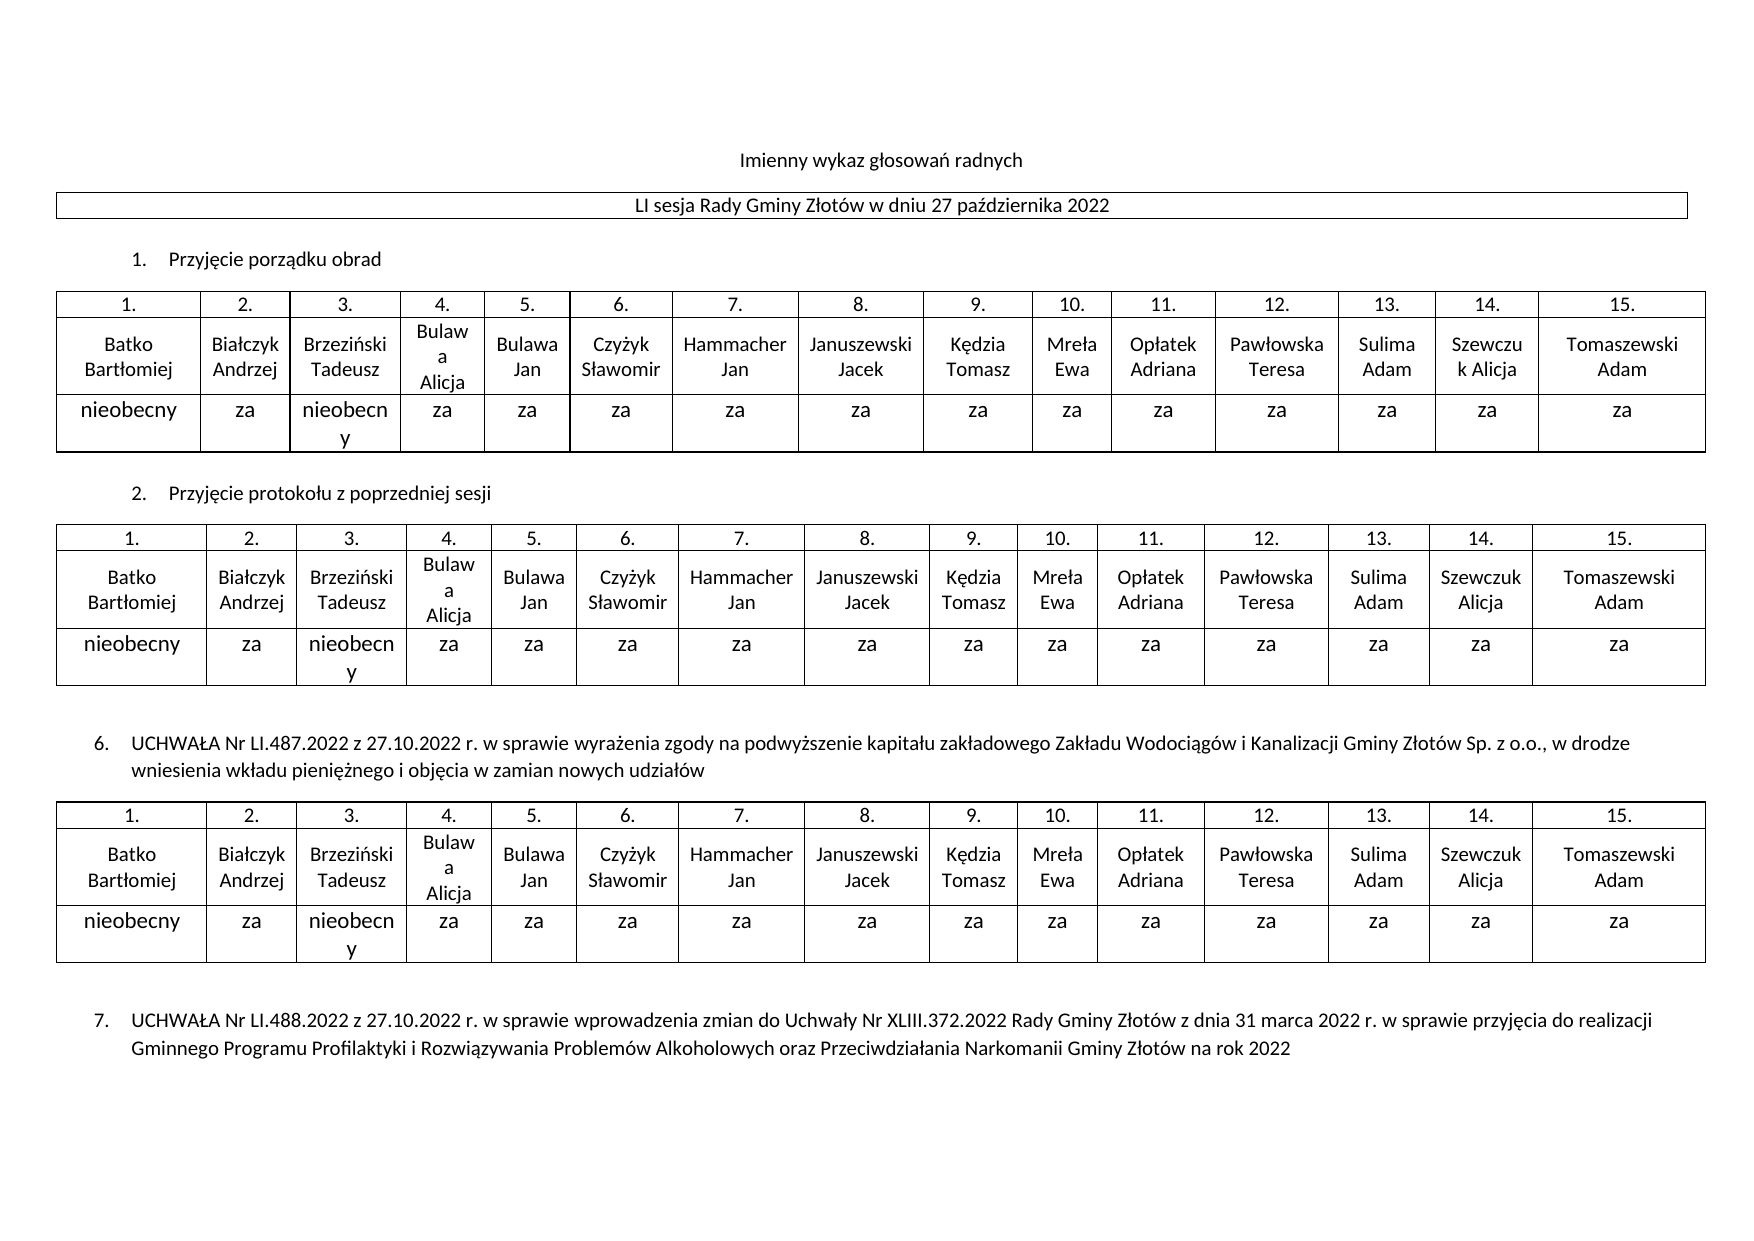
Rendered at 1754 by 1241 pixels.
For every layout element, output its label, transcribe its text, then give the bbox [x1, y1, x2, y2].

table_cell Bulawa Alicja [401, 318, 484, 394]
table_cell Januszewski Jacek [799, 318, 923, 394]
table_cell Hammacher Jan [679, 829, 804, 905]
table_cell Batko Bartłomiej [57, 829, 206, 905]
table_cell Brzeziński Tadeusz [297, 829, 406, 905]
table_cell Kędzia Tomasz [924, 318, 1032, 394]
table_cell Batko Bartłomiej [57, 318, 200, 394]
table_cell Czyżyk Sławomir [571, 318, 672, 394]
table_header 15. [1539, 292, 1705, 317]
table_cell Bulawa Jan [485, 318, 569, 394]
table_cell Sulima Adam [1329, 551, 1429, 628]
table_cell Sulima Adam [1329, 829, 1429, 905]
table_header 8. [805, 525, 929, 550]
table_header 15. [1533, 803, 1705, 828]
table_cell Kędzia Tomasz [930, 551, 1017, 628]
table_cell Pawłowska Teresa [1216, 318, 1338, 394]
table_header 7. [679, 525, 804, 550]
table_header 1. [57, 292, 200, 317]
table_cell Batko Bartłomiej [57, 551, 206, 628]
table_header 3. [297, 803, 406, 828]
table_header 13. [1329, 803, 1429, 828]
table_header 14. [1430, 525, 1532, 550]
text Imienny wykaz głosowań radnych [56, 148, 1706, 173]
table_cell Białczyk Andrzej [207, 829, 296, 905]
table_header 14. [1436, 292, 1538, 317]
table_cell Brzeziński Tadeusz [297, 551, 406, 628]
table_header 5. [492, 803, 576, 828]
table_header 13. [1339, 292, 1435, 317]
table_cell Szewczuk Alicja [1430, 829, 1532, 905]
table_header 9. [930, 803, 1017, 828]
list UCHWAŁA Nr LI.488.2022 z 27.10.2022 r. w sprawie wprowadzenia zmian do Uchwały Nr XLIII.372.2022 Rady Gminy Złotów z dnia 31 marca 2022 r. w sprawie przyjęcia do realizacji Gminnego Programu Profilaktyki i Rozwiązywania Problemów Alkoholowych oraz Przeciwdziałania Narkomanii Gminy Złotów na rok 2022 [94, 1007, 1706, 1060]
table_header 3. [291, 292, 400, 317]
table_header 6. [571, 292, 672, 317]
table_cell Szewczuk Alicja [1436, 318, 1538, 394]
table_cell Mreła Ewa [1033, 318, 1111, 394]
table_header 2. [207, 803, 296, 828]
table_cell Januszewski Jacek [805, 551, 929, 628]
table_cell Opłatek Adriana [1112, 318, 1215, 394]
table_header 15. [1533, 525, 1705, 550]
table_header 5. [492, 525, 576, 550]
table_header 2. [201, 292, 289, 317]
table_header 7. [679, 803, 804, 828]
table_header 4. [407, 525, 491, 550]
table_cell Pawłowska Teresa [1205, 551, 1328, 628]
table_header 8. [805, 803, 929, 828]
table_header 11. [1112, 292, 1215, 317]
table_cell Brzeziński Tadeusz [291, 318, 400, 394]
table_header 6. [577, 525, 678, 550]
table_header 1. [57, 803, 206, 828]
table_header 11. [1098, 803, 1204, 828]
table_cell Hammacher Jan [673, 318, 798, 394]
table_cell Białczyk Andrzej [207, 551, 296, 628]
table_cell Tomaszewski Adam [1533, 829, 1705, 905]
table_header 9. [930, 525, 1017, 550]
list Przyjęcie protokołu z poprzedniej sesji [131, 480, 1706, 505]
table_header 5. [485, 292, 569, 317]
table_header 2. [207, 525, 296, 550]
table_cell Tomaszewski Adam [1533, 551, 1705, 628]
table_cell Januszewski Jacek [805, 829, 929, 905]
table_header 4. [401, 292, 484, 317]
table_header 6. [577, 803, 678, 828]
list Przyjęcie porządku obrad [131, 247, 1706, 272]
table_header 11. [1098, 525, 1204, 550]
table_header 12. [1205, 525, 1328, 550]
table_cell Mreła Ewa [1018, 551, 1097, 628]
table_header 13. [1329, 525, 1429, 550]
table_header 10. [1033, 292, 1111, 317]
table_cell Mreła Ewa [1018, 829, 1097, 905]
table_cell Kędzia Tomasz [930, 829, 1017, 905]
list UCHWAŁA Nr LI.487.2022 z 27.10.2022 r. w sprawie wyrażenia zgody na podwyższenie kapitału zakładowego Zakładu Wodociągów i Kanalizacji Gminy Złotów Sp. z o.o., w drodze wniesienia wkładu pieniężnego i objęcia w zamian nowych udziałów [94, 730, 1706, 783]
table_cell Bulawa Jan [492, 829, 576, 905]
table_header 10. [1018, 525, 1097, 550]
table_cell Sulima Adam [1339, 318, 1435, 394]
table_cell Tomaszewski Adam [1539, 318, 1705, 394]
table_header 12. [1216, 292, 1338, 317]
table_cell Szewczuk Alicja [1430, 551, 1532, 628]
table_header 10. [1018, 803, 1097, 828]
table_cell Czyżyk Sławomir [577, 829, 678, 905]
table_header 12. [1205, 803, 1328, 828]
table_header 14. [1430, 803, 1532, 828]
table_cell Pawłowska Teresa [1205, 829, 1328, 905]
table_header 1. [57, 525, 206, 550]
table_header 8. [799, 292, 923, 317]
table_cell Bulawa Alicja [407, 551, 491, 628]
table_header 3. [297, 525, 406, 550]
table_cell Opłatek Adriana [1098, 551, 1204, 628]
table_header LI sesja Rady Gminy Złotów w dniu [57, 193, 1687, 218]
table_cell Bulawa Alicja [407, 829, 491, 905]
table_cell Bulawa Jan [492, 551, 576, 628]
table_header 9. [924, 292, 1032, 317]
table_header 4. [407, 803, 491, 828]
table_cell Hammacher Jan [679, 551, 804, 628]
table_cell Białczyk Andrzej [201, 318, 289, 394]
table_cell Opłatek Adriana [1098, 829, 1204, 905]
table_cell Czyżyk Sławomir [577, 551, 678, 628]
table_header 7. [673, 292, 798, 317]
